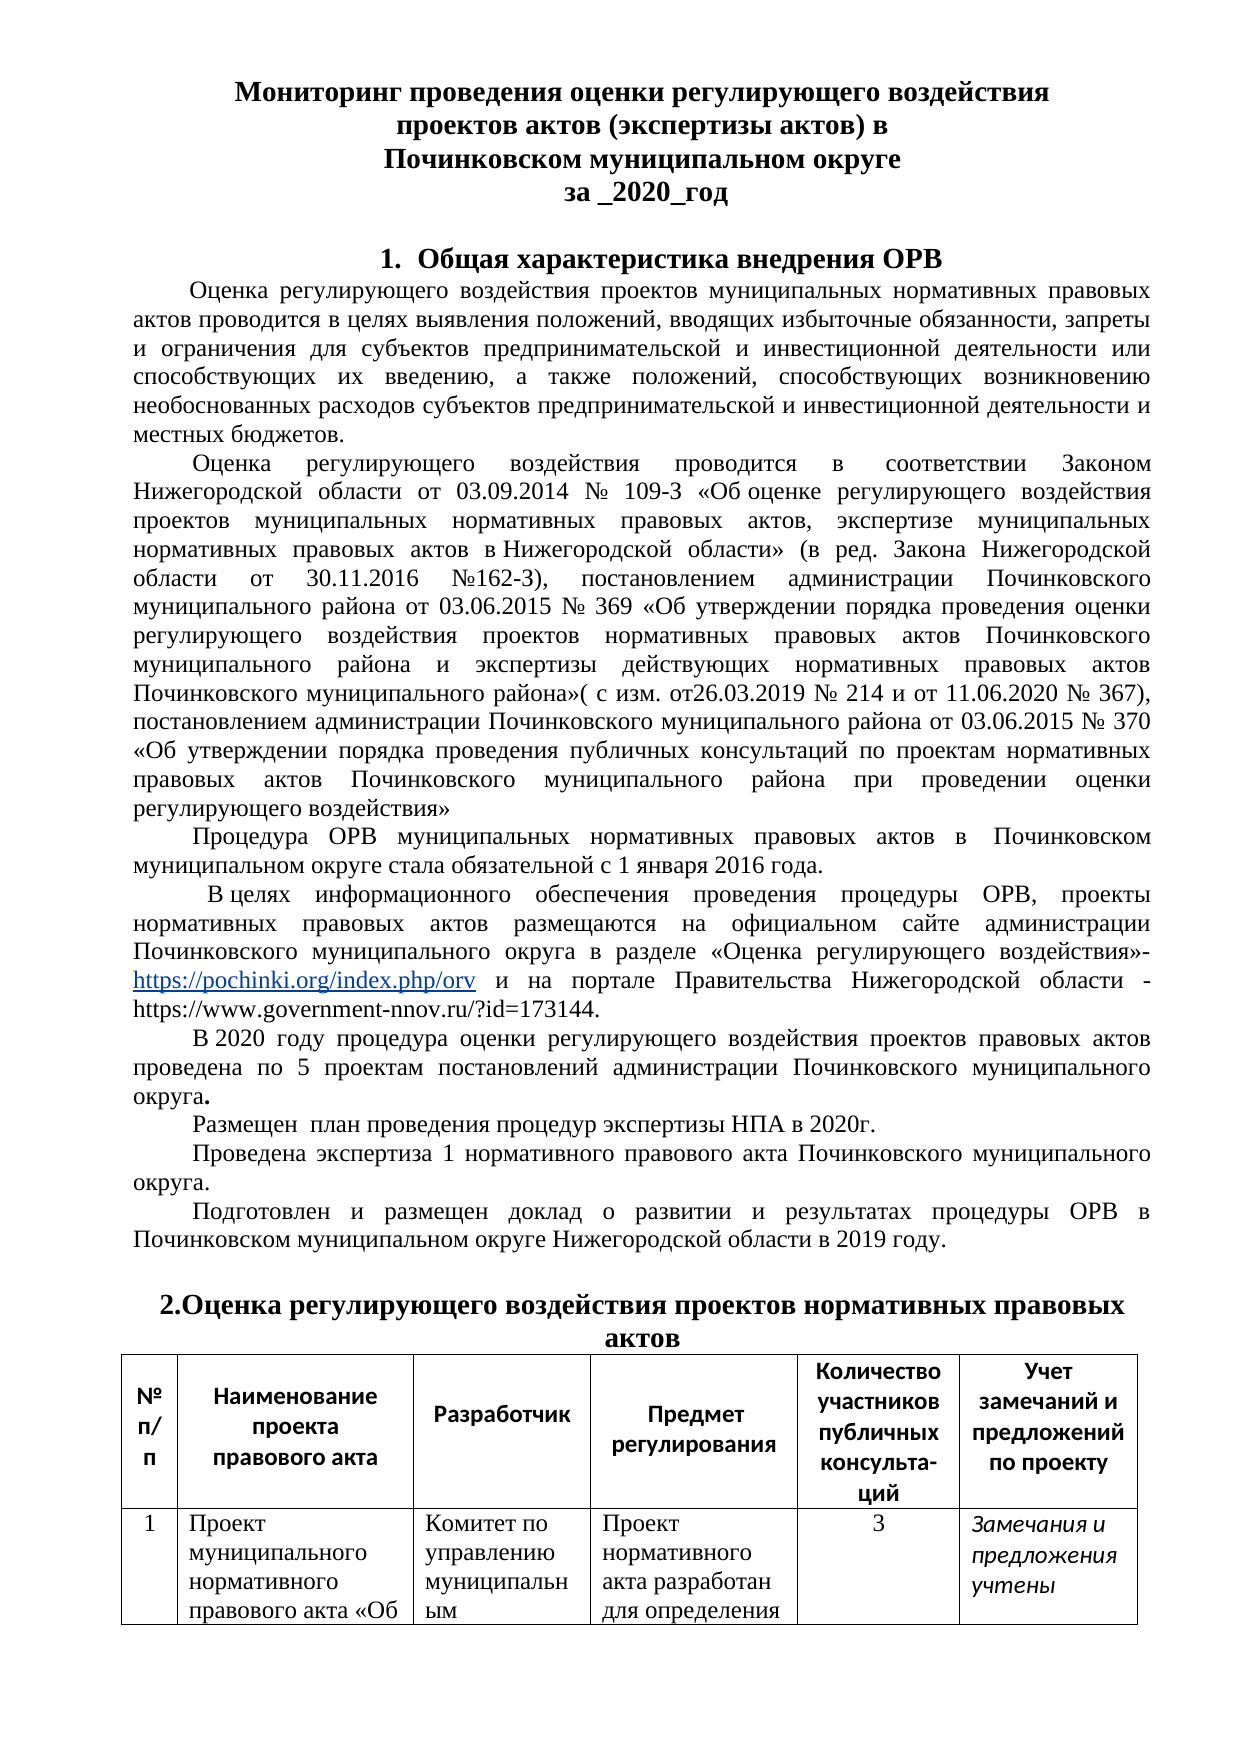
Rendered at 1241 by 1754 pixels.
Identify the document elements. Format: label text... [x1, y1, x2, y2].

list Общая характеристика внедрения ОРВ [170, 242, 1152, 275]
table_cell 1 [122, 1509, 177, 1623]
text В целях информационного обеспечения проведения процедуры ОРВ, проекты нормативных правовых актов размещаются на официальном сайте администрации Починковского муниципального округа в разделе «Оценка регулирующего воздействия»- https://pochinki.org/index.php/orv и на портале Правительства Нижегородской области - https://www.government-nnov.ru/?id=173144. [133, 879, 1152, 1023]
text В 2020 году процедура оценки регулирующего воздействия проектов правовых актов проведена по 5 проектам постановлений администрации Починковского муниципального округа. [133, 1023, 1152, 1109]
text Оценка регулирующего воздействия проектов муниципальных нормативных правовых актов проводится в целях выявления положений, вводящих избыточные обязанности, запреты и ограничения для субъектов предпринимательской и инвестиционной деятельности или способствующих их введению, а также положений, способствующих возникновению необоснованных расходов субъектов предпринимательской и инвестиционной деятельности и местных бюджетов. [133, 275, 1152, 448]
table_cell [178, 1509, 413, 1623]
table_header Наименование проекта правового акта [178, 1355, 413, 1507]
text Размещен план проведения процедур экспертизы НПА в 2020г. [133, 1109, 1152, 1138]
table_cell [414, 1509, 590, 1623]
text Оценка регулирующего воздействия проводится в соответствии Законом Нижегородской области от 03.09.2014 № 109-З «Об оценке регулирующего воздействия проектов муниципальных нормативных правовых актов, экспертизе муниципальных нормативных правовых актов в Нижегородской области» (в ред. Закона Нижегородской области от 30.11.2016 №162-З), постановлением администрации Починковского муниципального района от 03.06.2015 № 369 «Об утверждении порядка проведения оценки регулирующего воздействия проектов нормативных правовых актов Починковского муниципального района и экспертизы действующих нормативных правовых актов Починковского муниципального района»( с изм. от26.03.2019 № 214 и от 11.06.2020 № 367), постановлением администрации Починковского муниципального района от 03.06.2015 № 370 «Об утверждении порядка проведения публичных консультаций по проектам нормативных правовых актов Починковского муниципального района при проведении оценки регулирующего воздействия» [133, 448, 1152, 821]
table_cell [591, 1509, 797, 1623]
text актов [133, 1320, 1152, 1354]
text проектов актов (экспертизы актов) в [133, 107, 1152, 141]
text за _2020_год [133, 174, 1152, 208]
text Починковском муниципальном округе [133, 141, 1152, 174]
table_header Разработчик [414, 1355, 590, 1507]
text Подготовлен и размещен доклад о развитии и результатах процедуры ОРВ в Починковском муниципальном округе Нижегородской области в 2019 году. [133, 1196, 1152, 1253]
table_header Предмет регулирования [591, 1355, 797, 1507]
text Проведена экспертиза 1 нормативного правового акта Починковского муниципального округа. [133, 1138, 1152, 1196]
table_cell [960, 1509, 1137, 1623]
table_header № п/п [122, 1355, 177, 1507]
table_header Учет замечаний и предложений по проекту [960, 1355, 1137, 1507]
text Мониторинг проведения оценки регулирующего воздействия [133, 74, 1152, 107]
text 2.Оценка регулирующего воздействия проектов нормативных правовых [133, 1287, 1152, 1320]
text Процедура ОРВ муниципальных нормативных правовых актов в Починковском муниципальном округе стала обязательной с 1 января 2016 года. [133, 821, 1152, 879]
table_cell 3 [798, 1509, 959, 1623]
table_header Количество участников публичных консульта-ций [798, 1355, 959, 1507]
